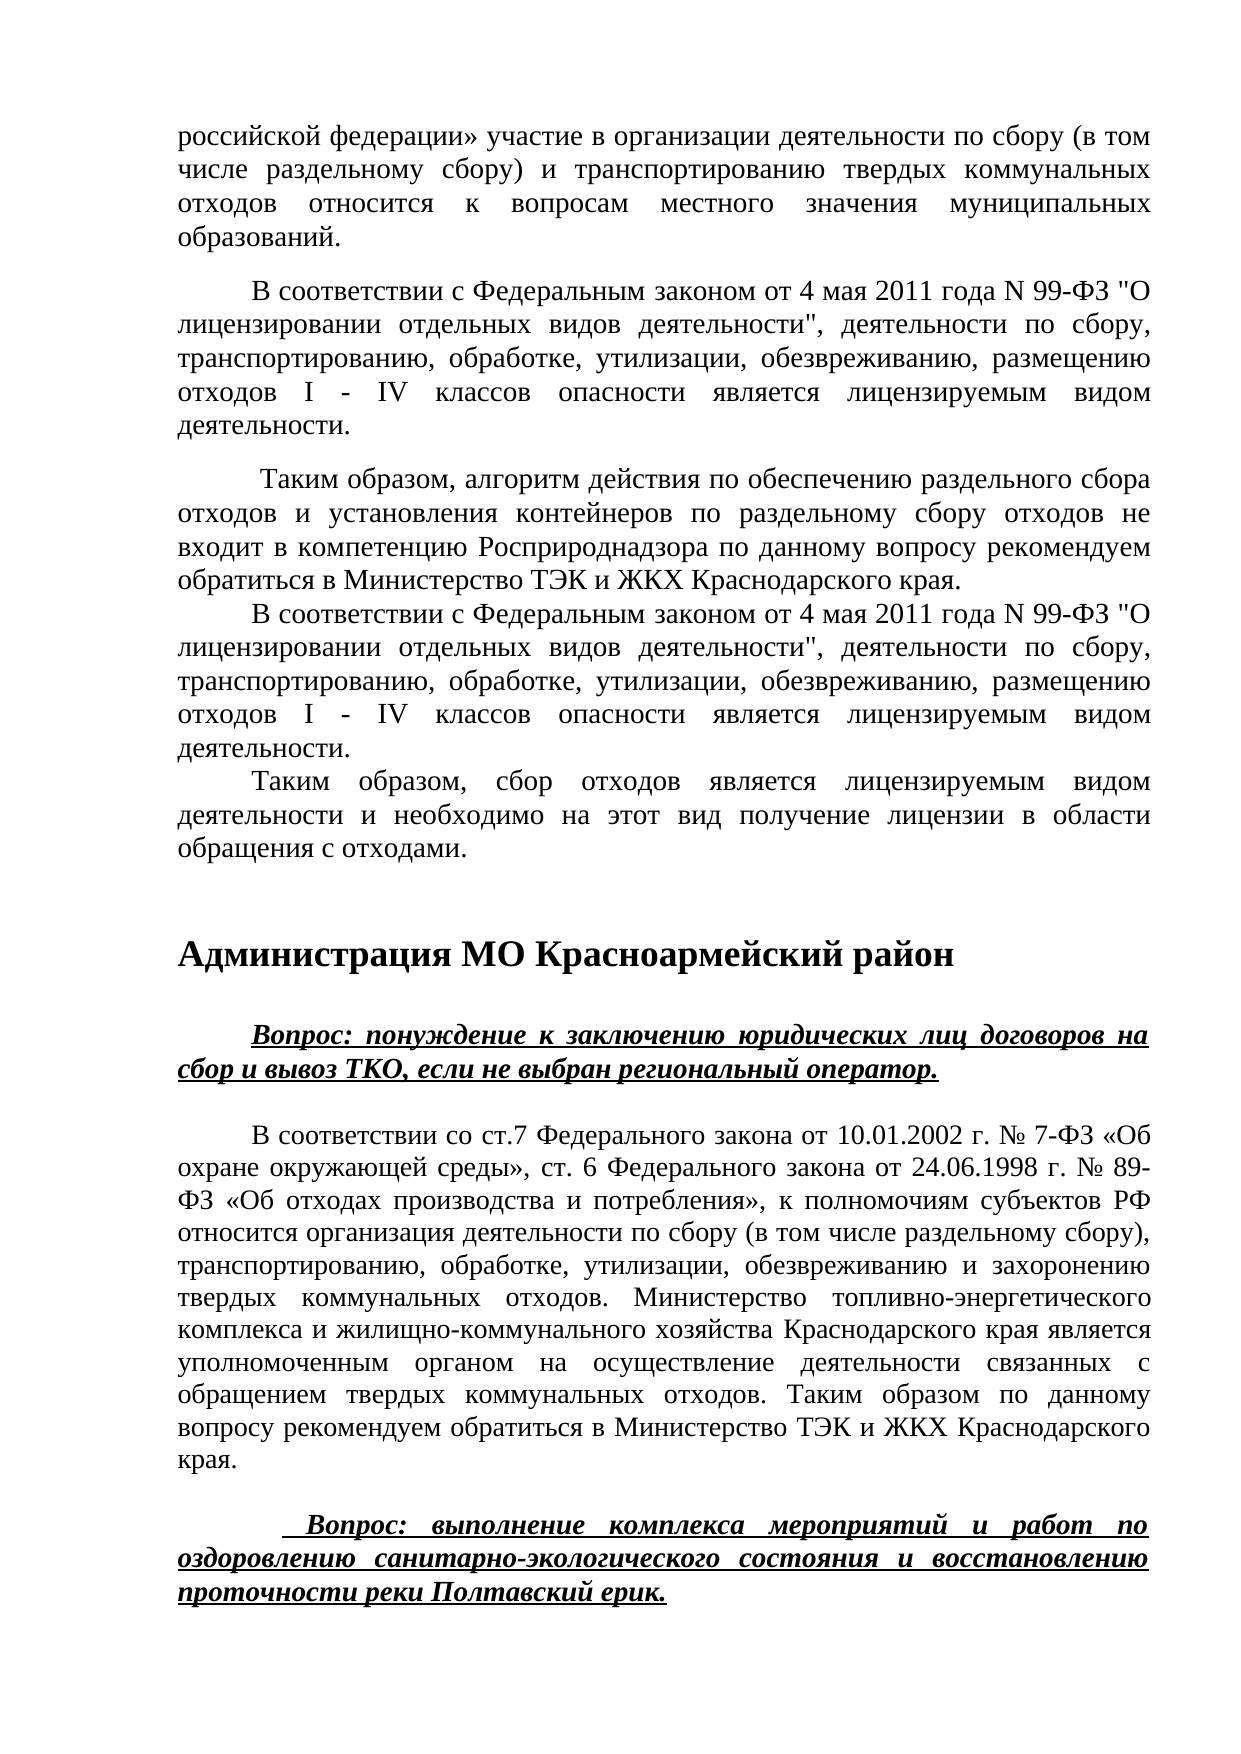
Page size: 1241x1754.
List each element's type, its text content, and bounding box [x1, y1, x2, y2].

text В соответствии с Федеральным законом от 4 мая 2011 года N 99-ФЗ "О лицензировании отдельных видов деятельности", деятельности по сбору, транспортированию, обработке, утилизации, обезвреживанию, размещению отходов I - IV классов опасности является лицензируемым видом деятельности. [177, 273, 1152, 441]
text Администрация МО Красноармейский район [177, 931, 1152, 974]
text Таким образом, сбор отходов является лицензируемым видом деятельности и необходимо на этот вид получение лицензии в области обращения с отходами. [177, 763, 1152, 864]
text В соответствии с Федеральным законом от 4 мая 2011 года N 99-ФЗ "О лицензировании отдельных видов деятельности", деятельности по сбору, транспортированию, обработке, утилизации, обезвреживанию, размещению отходов I - IV классов опасности является лицензируемым видом деятельности. [177, 596, 1152, 763]
text Вопрос: выполнение комплекса мероприятий и работ по оздоровлению санитарно-экологического состояния и восстановлению проточности реки Полтавский ерик. [177, 1507, 1152, 1607]
text Вопрос: понуждение к заключению юридических лиц договоров на сбор и вывоз ТКО, если не выбран региональный оператор. [177, 1017, 1152, 1084]
text Таким образом, алгоритм действия по обеспечению раздельного сбора отходов и установления контейнеров по раздельному сбору отходов не входит в компетенцию Росприроднадзора по данному вопросу рекомендуем обратиться в Министерство ТЭК и ЖКХ Краснодарского края. [177, 462, 1152, 596]
text В соответствии со ст.7 Федерального закона от 10.01.2002 г. № 7-ФЗ «Об охране окружающей среды», ст. 6 Федерального закона от 24.06.1998 г. № 89-ФЗ «Об отходах производства и потребления», к полномочиям субъектов РФ относится организация деятельности по сбору (в том числе раздельному сбору), транспортированию, обработке, утилизации, обезвреживанию и захоронению твердых коммунальных отходов. Министерство топливно-энергетического комплекса и жилищно-коммунального хозяйства Краснодарского края является уполномоченным органом на осуществление деятельности связанных с обращением твердых коммунальных отходов. Таким образом по данному вопросу рекомендуем обратиться в Министерство ТЭК и ЖКХ Краснодарского края. [177, 1118, 1152, 1474]
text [177, 118, 1152, 252]
